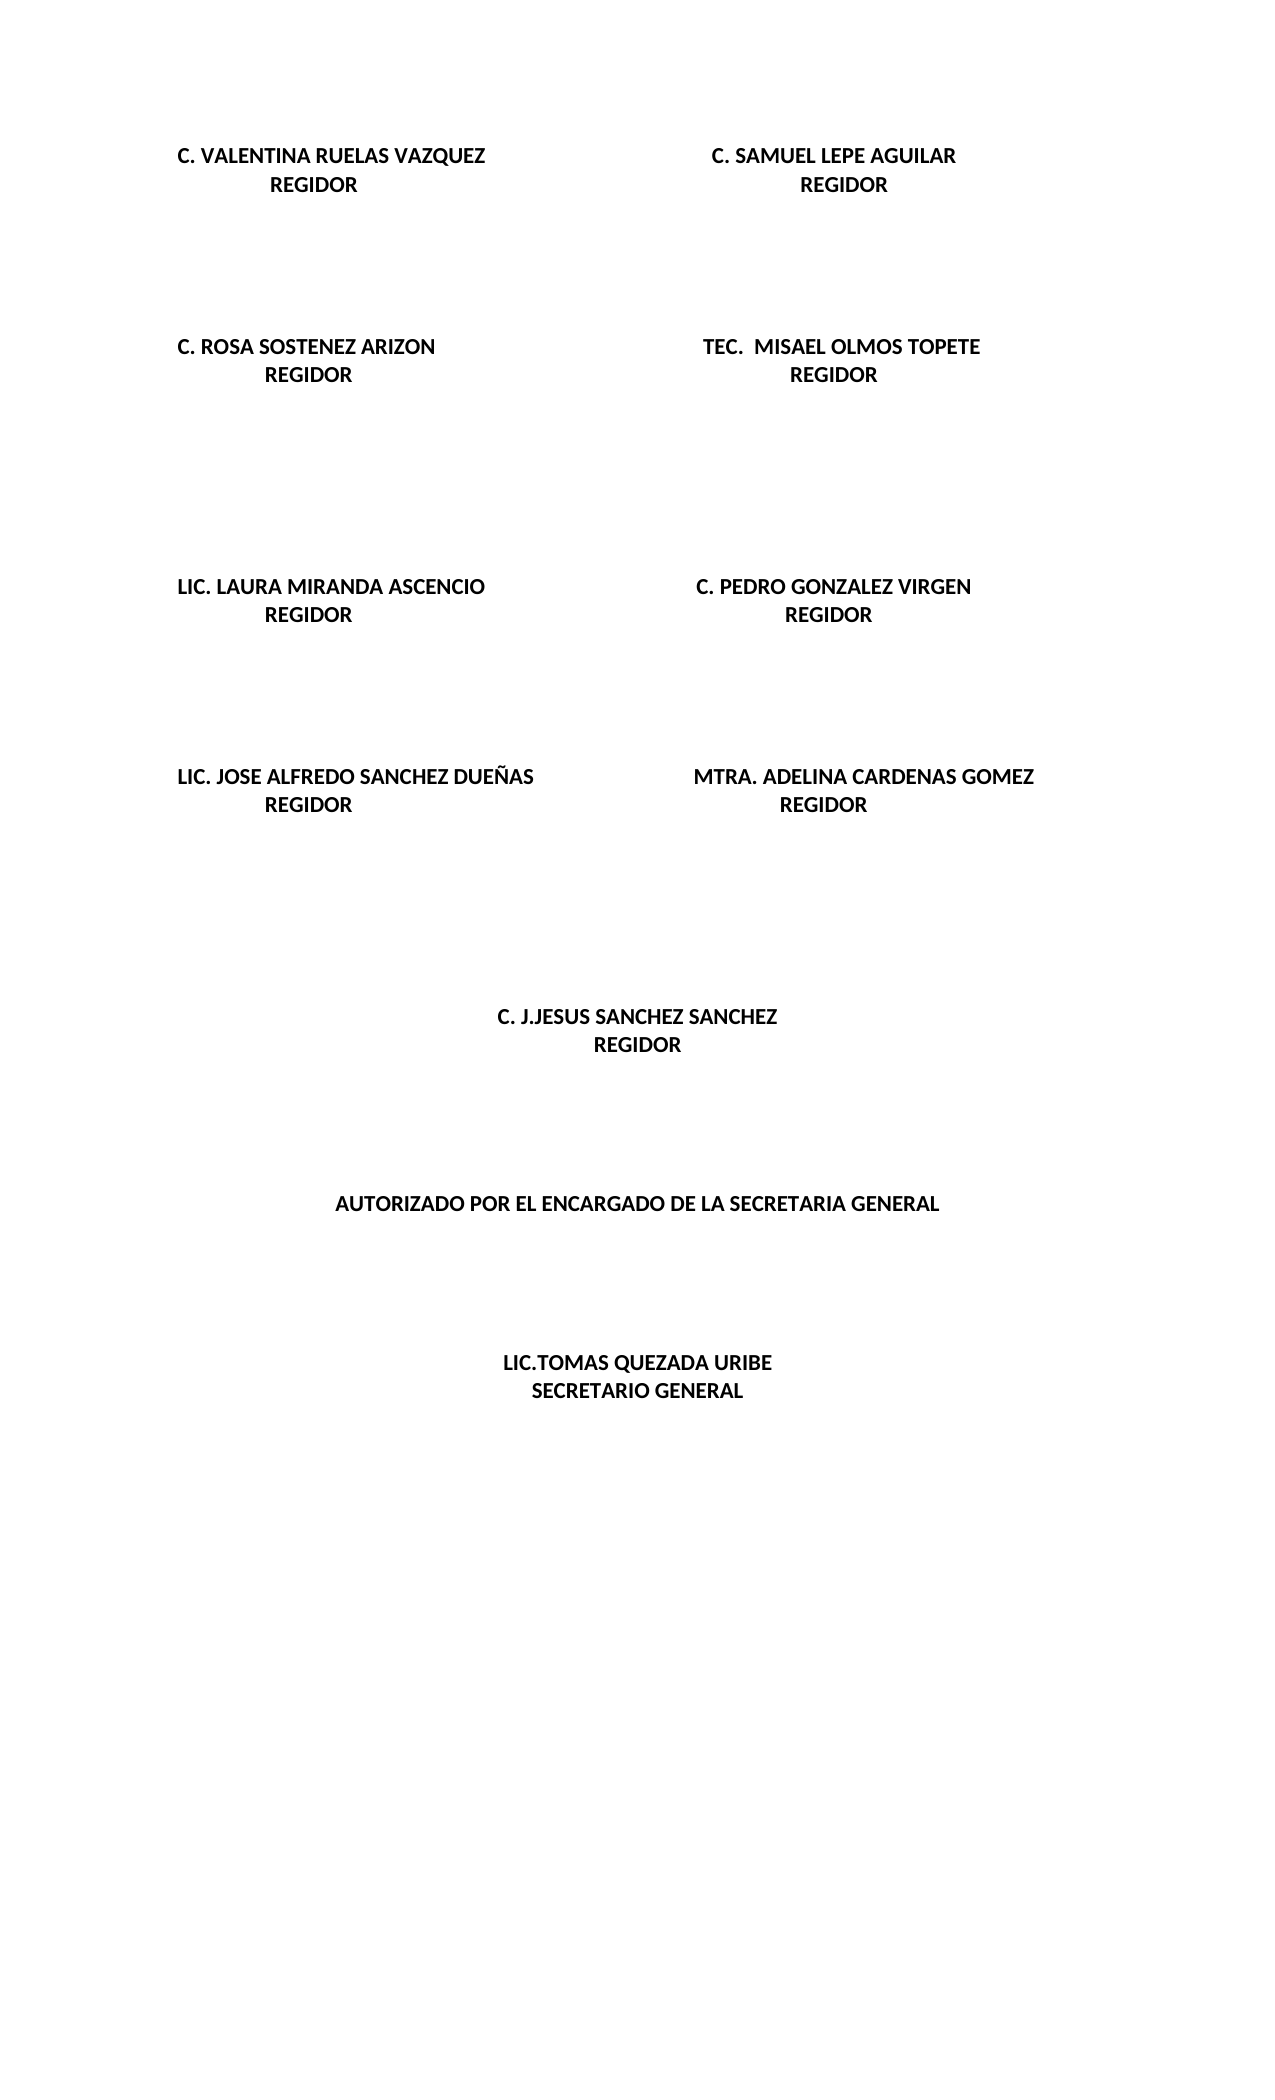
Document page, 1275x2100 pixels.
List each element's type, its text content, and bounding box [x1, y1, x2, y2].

text REGIDOR REGIDOR [177, 170, 1098, 198]
text REGIDOR [177, 1030, 1098, 1058]
text C. VALENTINA RUELAS VAZQUEZ C. SAMUEL LEPE AGUILAR [177, 142, 1098, 170]
text AUTORIZADO POR EL ENCARGADO DE LA SECRETARIA GENERAL [177, 1189, 1098, 1217]
text REGIDOR REGIDOR [177, 360, 1098, 388]
text SECRETARIO GENERAL [177, 1376, 1098, 1404]
text REGIDOR REGIDOR [177, 790, 1098, 818]
text REGIDOR REGIDOR [177, 600, 1098, 628]
text LIC. LAURA MIRANDA ASCENCIO C. PEDRO GONZALEZ VIRGEN [177, 572, 1098, 600]
text LIC.TOMAS QUEZADA URIBE [177, 1348, 1098, 1376]
text C. J.JESUS SANCHEZ SANCHEZ [177, 1002, 1098, 1030]
text LIC. JOSE ALFREDO SANCHEZ DUEÑAS MTRA. ADELINA CARDENAS GOMEZ [177, 762, 1098, 790]
text C. ROSA SOSTENEZ ARIZON TEC. MISAEL OLMOS TOPETE [177, 332, 1098, 360]
